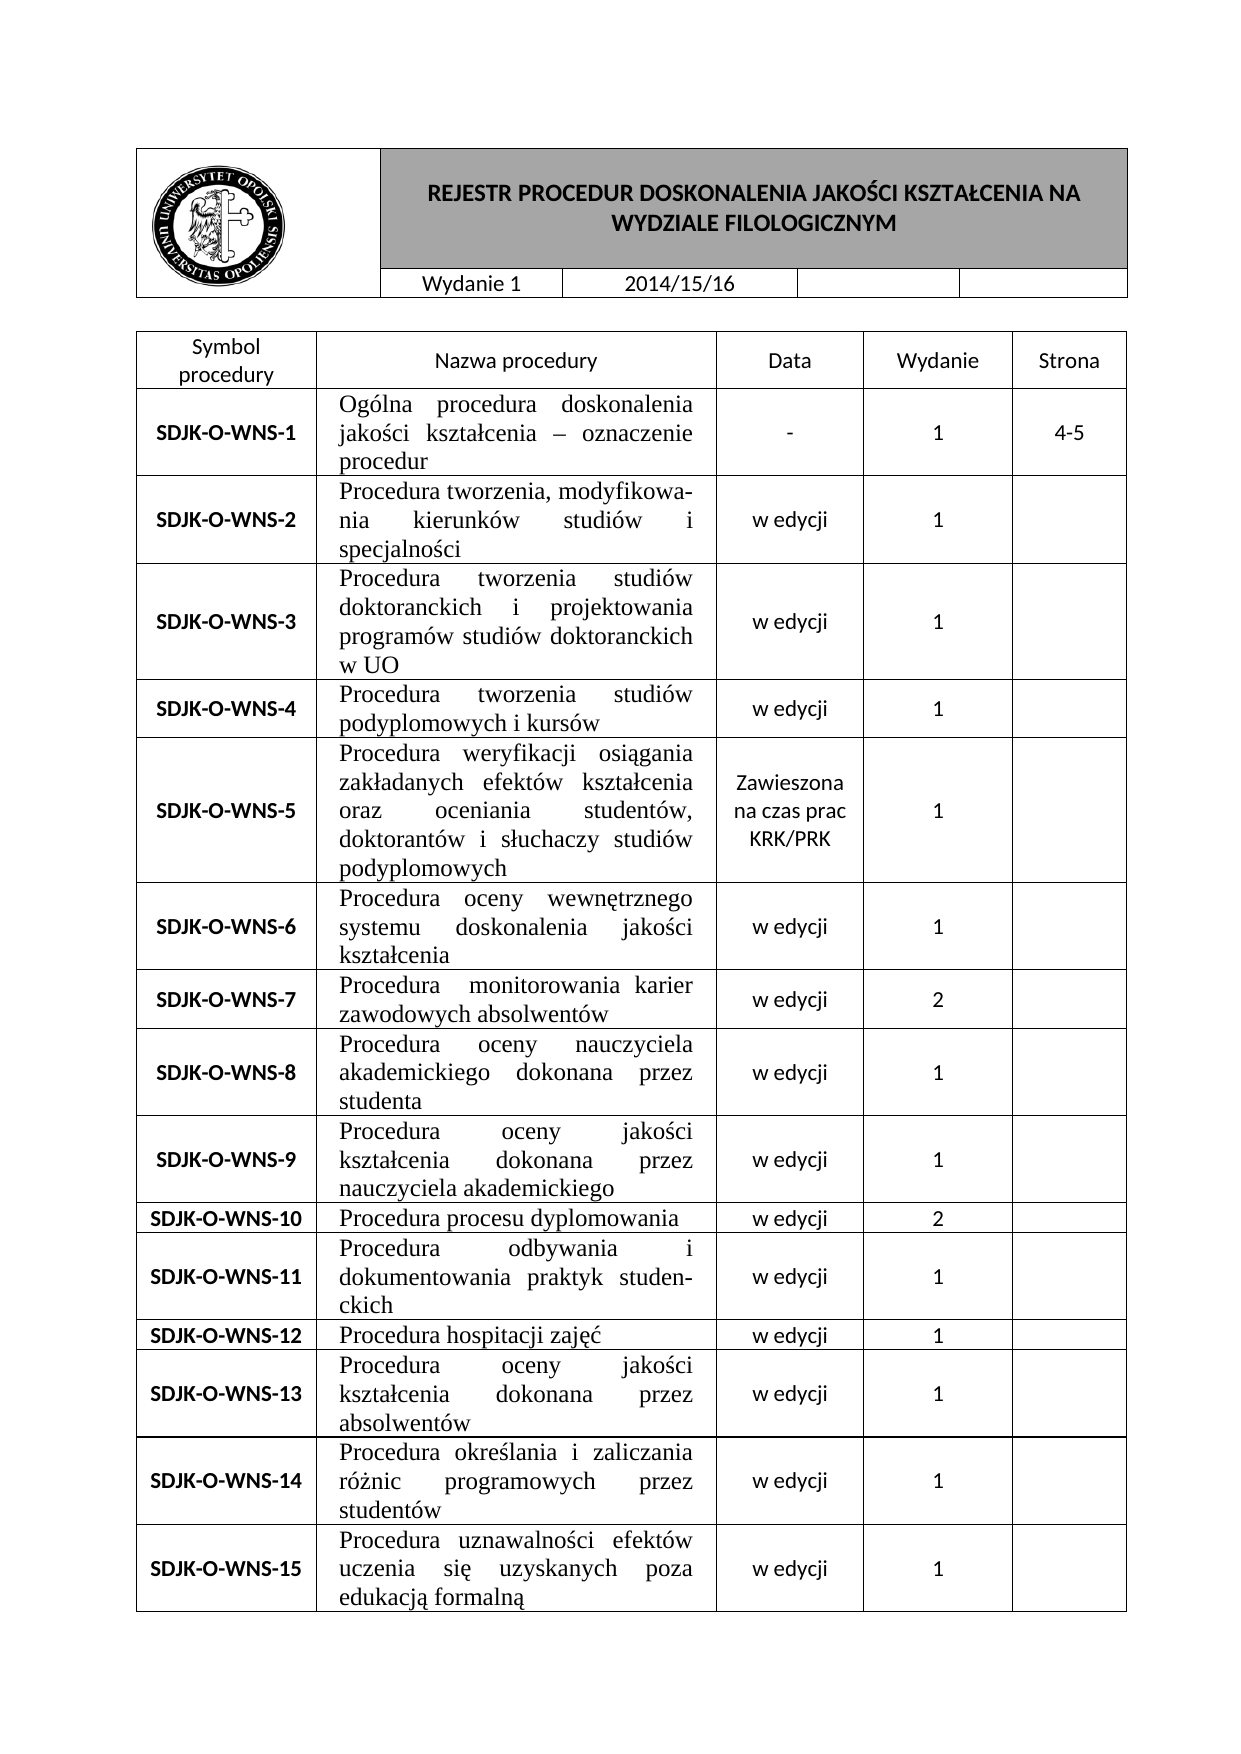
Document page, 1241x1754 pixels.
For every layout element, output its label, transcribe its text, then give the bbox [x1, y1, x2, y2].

table_cell [1013, 1116, 1126, 1202]
table_cell 2 [864, 970, 1012, 1028]
table_cell SDJK-O-WNS-9 [137, 1116, 316, 1202]
table_cell Procedura oceny jakości kształcenia dokonana przez nauczyciela akademickiego [317, 1116, 716, 1202]
table_header [137, 149, 380, 297]
table_cell w edycji [717, 1233, 863, 1319]
table_cell 1 [864, 1320, 1012, 1349]
table_cell Procedura procesu dyplomowania [317, 1203, 716, 1232]
table_cell Procedura weryfikacji osiągania zakładanych efektów kształcenia oraz oceniania studentów, doktorantów i słuchaczy studiów podyplomowych [317, 738, 716, 882]
table_cell Procedura monitorowania karier zawodowych absolwentów [317, 970, 716, 1028]
table_cell Procedura oceny jakości kształcenia dokonana przez absolwentów [317, 1350, 716, 1436]
table_cell Procedura uznawalności efektów uczenia się uzyskanych poza edukacją formalną [317, 1525, 716, 1611]
table_cell w edycji [717, 680, 863, 737]
table_cell [1013, 970, 1126, 1028]
table_cell 4-5 [1013, 389, 1126, 475]
table_cell SDJK-O-WNS-14 [137, 1438, 316, 1524]
table_cell [1013, 476, 1126, 562]
table_cell [1013, 883, 1126, 969]
table_cell SDJK-O-WNS-7 [137, 970, 316, 1028]
table_cell w edycji [717, 476, 863, 562]
table_cell SDJK-O-WNS-12 [137, 1320, 316, 1349]
picture [147, 161, 289, 290]
table_cell Procedura oceny nauczyciela akademickiego dokonana przez studenta [317, 1029, 716, 1115]
table_header Symbol procedury [137, 332, 316, 388]
table_cell 1 [864, 389, 1012, 475]
table_cell w edycji [717, 564, 863, 678]
table_cell [1013, 1438, 1126, 1524]
table_cell 2014/15/16 [563, 269, 797, 297]
table_cell [1013, 1350, 1126, 1436]
table_cell - [717, 389, 863, 475]
table_cell SDJK-O-WNS-3 [137, 564, 316, 678]
table_cell SDJK-O-WNS-2 [137, 476, 316, 562]
table_cell Procedura odbywania i dokumentowania praktyk studen-ckich [317, 1233, 716, 1319]
table_cell 1 [864, 1350, 1012, 1436]
table_cell Procedura tworzenia, modyfikowa-nia kierunków studiów i specjalności [317, 476, 716, 562]
table_cell 1 [864, 1233, 1012, 1319]
table_cell [1013, 1320, 1126, 1349]
table_cell Procedura określania i zaliczania różnic programowych przez studentów [317, 1438, 716, 1524]
table_cell 1 [864, 680, 1012, 737]
table_cell [1013, 1525, 1126, 1611]
table_cell 1 [864, 476, 1012, 562]
table_cell w edycji [717, 1438, 863, 1524]
table_cell [1013, 738, 1126, 882]
table_cell w edycji [717, 1029, 863, 1115]
table_cell 1 [864, 1438, 1012, 1524]
table_cell Procedura tworzenia studiów podyplomowych i kursów [317, 680, 716, 737]
table_cell [1013, 564, 1126, 678]
table_header Strona [1013, 332, 1126, 388]
table_header Wydanie [864, 332, 1012, 388]
table_cell SDJK-O-WNS-8 [137, 1029, 316, 1115]
table_cell 1 [864, 1525, 1012, 1611]
table_cell [1013, 1203, 1126, 1232]
table_cell 1 [864, 883, 1012, 969]
table_cell Procedura tworzenia studiów doktoranckich i projektowania programów studiów doktoranckich w UO [317, 564, 716, 678]
table_cell Procedura hospitacji zajęć [317, 1320, 716, 1349]
table_cell SDJK-O-WNS-13 [137, 1350, 316, 1436]
table_cell 1 [864, 1029, 1012, 1115]
table_header REJESTR PROCEDUR DOSKONALENIA JAKOŚCI KSZTAŁCENIA NA WYDZIALE FILOLOGICZNYM [381, 149, 1127, 268]
table_cell w edycji [717, 1525, 863, 1611]
table_cell w edycji [717, 1320, 863, 1349]
table_cell 1 [864, 1116, 1012, 1202]
table_cell SDJK-O-WNS-4 [137, 680, 316, 737]
table_cell SDJK-O-WNS-10 [137, 1203, 316, 1232]
table_cell SDJK-O-WNS-5 [137, 738, 316, 882]
table_cell 1 [864, 564, 1012, 678]
table_cell Procedura oceny wewnętrznego systemu doskonalenia jakości kształcenia [317, 883, 716, 969]
table_cell SDJK-O-WNS-1 [137, 389, 316, 475]
table_cell SDJK-O-WNS-15 [137, 1525, 316, 1611]
table_cell [1013, 680, 1126, 737]
table_cell SDJK-O-WNS-11 [137, 1233, 316, 1319]
table_cell [960, 269, 1127, 297]
table_cell Wydanie 1 [381, 269, 562, 297]
table_cell 1 [864, 738, 1012, 882]
table_cell [1013, 1233, 1126, 1319]
table_cell Zawieszona na czas prac KRK/PRK [717, 738, 863, 882]
table_cell w edycji [717, 1350, 863, 1436]
table_cell w edycji [717, 883, 863, 969]
table_cell Ogólna procedura doskonalenia jakości kształcenia – oznaczenie procedur [317, 389, 716, 475]
table_cell w edycji [717, 1203, 863, 1232]
table_header Nazwa procedury [317, 332, 716, 388]
table_cell w edycji [717, 970, 863, 1028]
table_header Data [717, 332, 863, 388]
table_cell [798, 269, 959, 297]
table_cell [1013, 1029, 1126, 1115]
table_cell SDJK-O-WNS-6 [137, 883, 316, 969]
table_cell w edycji [717, 1116, 863, 1202]
table_cell 2 [864, 1203, 1012, 1232]
